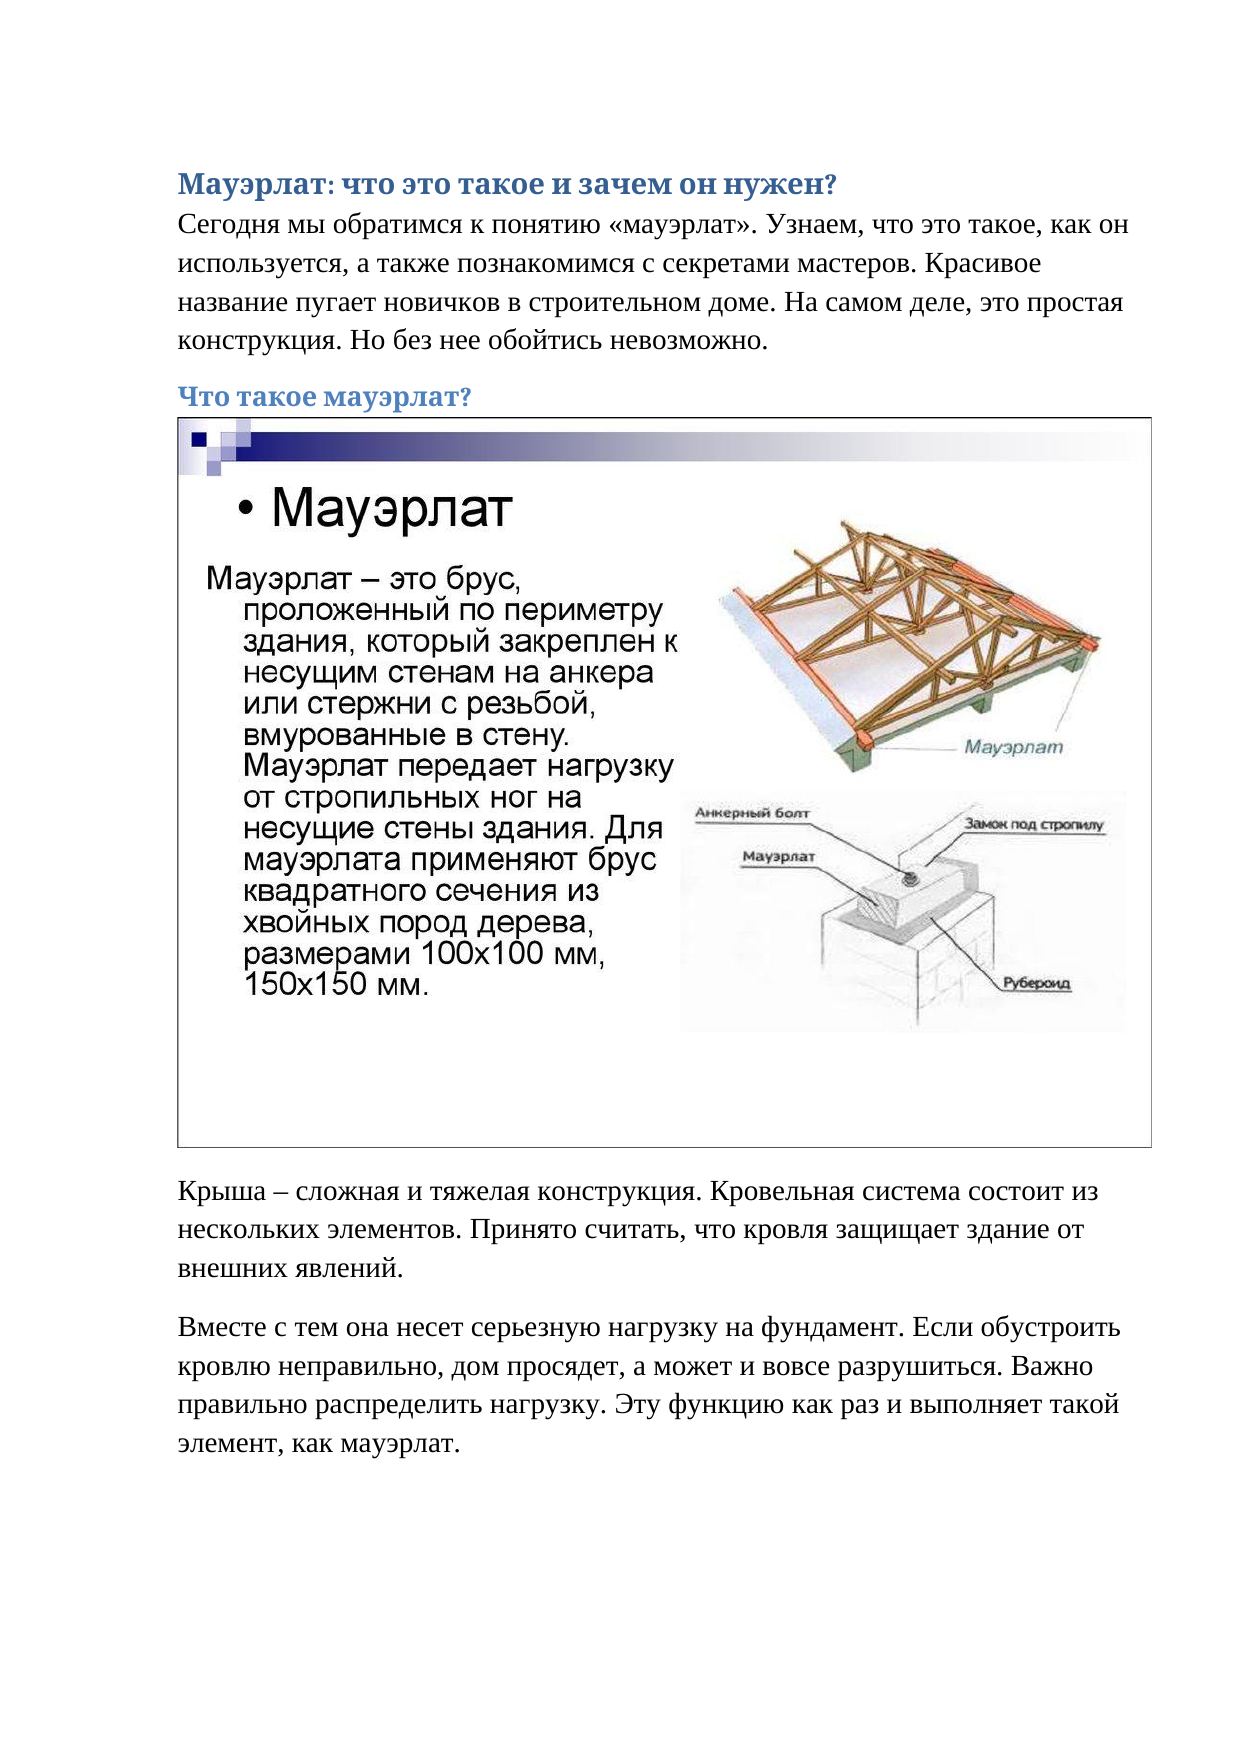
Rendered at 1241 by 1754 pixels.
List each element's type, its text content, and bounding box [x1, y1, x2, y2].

subtitle Мауэрлат: что это такое и зачем он нужен? [177, 168, 1152, 202]
text Сегодня мы обратимся к понятию «мауэрлат». Узнаем, что это такое, как он используется, а также познакомимся с секретами мастеров. Красивое название пугает новичков в строительном доме. На самом деле, это простая конструкция. Но без нее обойтись невозможно. [177, 207, 1152, 356]
picture [177, 417, 1152, 1148]
subtitle Что такое мауэрлат? [177, 382, 1152, 413]
text Крыша – сложная и тяжелая конструкция. Кровельная система состоит из нескольких элементов. Принято считать, что кровля защищает здание от внешних явлений. [177, 1173, 1152, 1284]
text Вместе с тем она несет серьезную нагрузку на фундамент. Если обустроить кровлю неправильно, дом просядет, а может и вовсе разрушиться. Важно правильно распределить нагрузку. Эту функцию как раз и выполняет такой элемент, как мауэрлат. [177, 1309, 1152, 1459]
